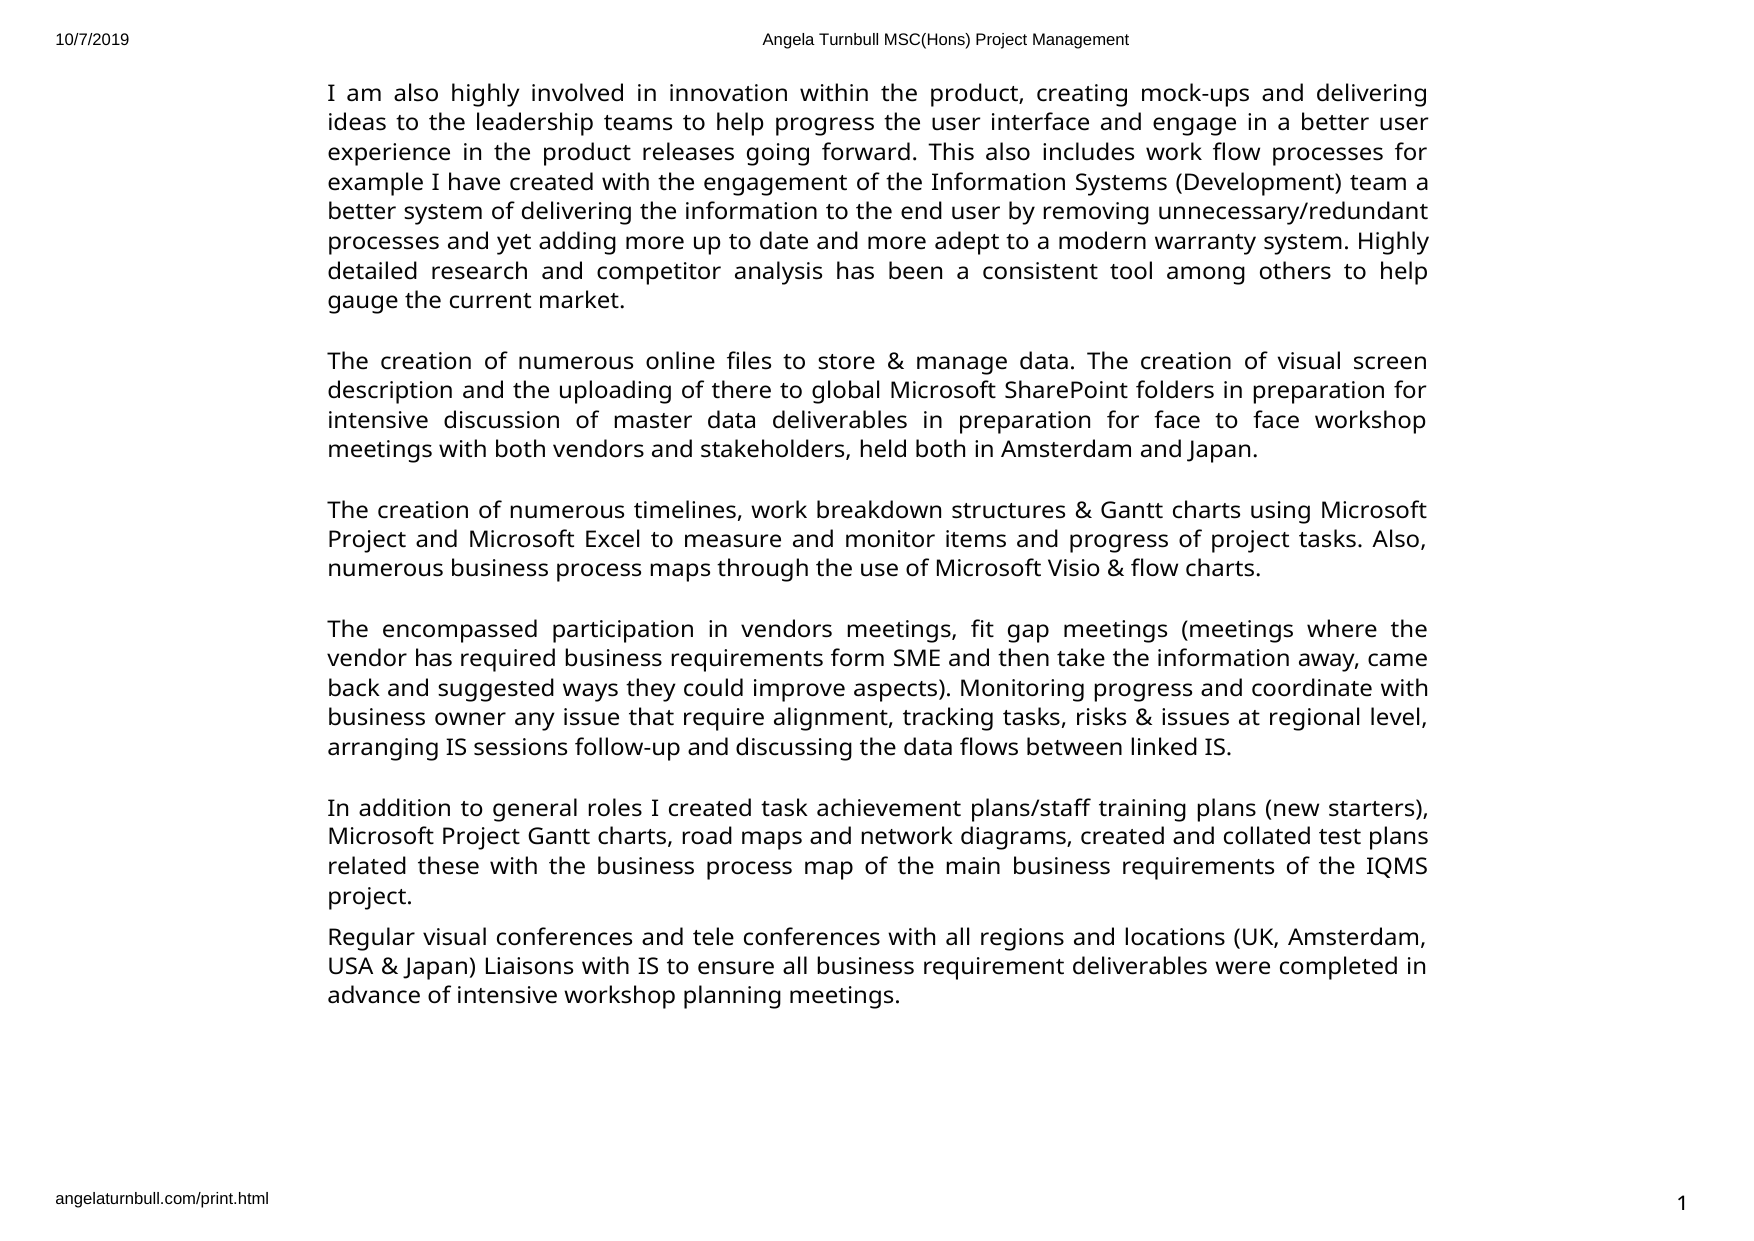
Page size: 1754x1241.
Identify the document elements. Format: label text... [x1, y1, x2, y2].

text The encompassed participation in vendors meetings, fit gap meetings (meetings where the vendor has required business requirements form SME and then take the information away, came back and suggested ways they could improve aspects). Monitoring progress and coordinate with business owner any issue that require alignment, tracking tasks, risks & issues at regional level, arranging IS sessions follow-up and discussing the data flows between linked IS. [327, 614, 1429, 762]
text The creation of numerous online files to store & manage data. The creation of visual screen description and the uploading of there to global Microsoft SharePoint folders in preparation for intensive discussion of master data deliverables in preparation for face to face workshop meetings with both vendors and stakeholders, held both in Amsterdam and Japan. [327, 346, 1429, 464]
text I am also highly involved in innovation within the product, creating mock-ups and delivering ideas to the leadership teams to help progress the user interface and engage in a better user experience in the product releases going forward. This also includes work flow processes for example I have created with the engagement of the Information Systems (Development) team a better system of delivering the information to the end user by removing unnecessary/redundant processes and yet adding more up to date and more adept to a modern warranty system. Highly detailed research and competitor analysis has been a consistent tool among others to help gauge the current market. [327, 78, 1429, 316]
text The creation of numerous timelines, work breakdown structures & Gantt charts using Microsoft Project and Microsoft Excel to measure and monitor items and progress of project tasks. Also, numerous business process maps through the use of Microsoft Visio & flow charts. [327, 494, 1429, 583]
text Regular visual conferences and tele conferences with all regions and locations (UK, Amsterdam, USA & Japan) Liaisons with IS to ensure all business requirement deliverables were completed in advance of intensive workshop planning meetings. [327, 921, 1428, 1011]
text In addition to general roles I created task achievement plans/staff training plans (new starters), Microsoft Project Gantt charts, road maps and network diagrams, created and collated test plans related these with the business process map of the main business requirements of the IQMS project. [327, 792, 1429, 911]
